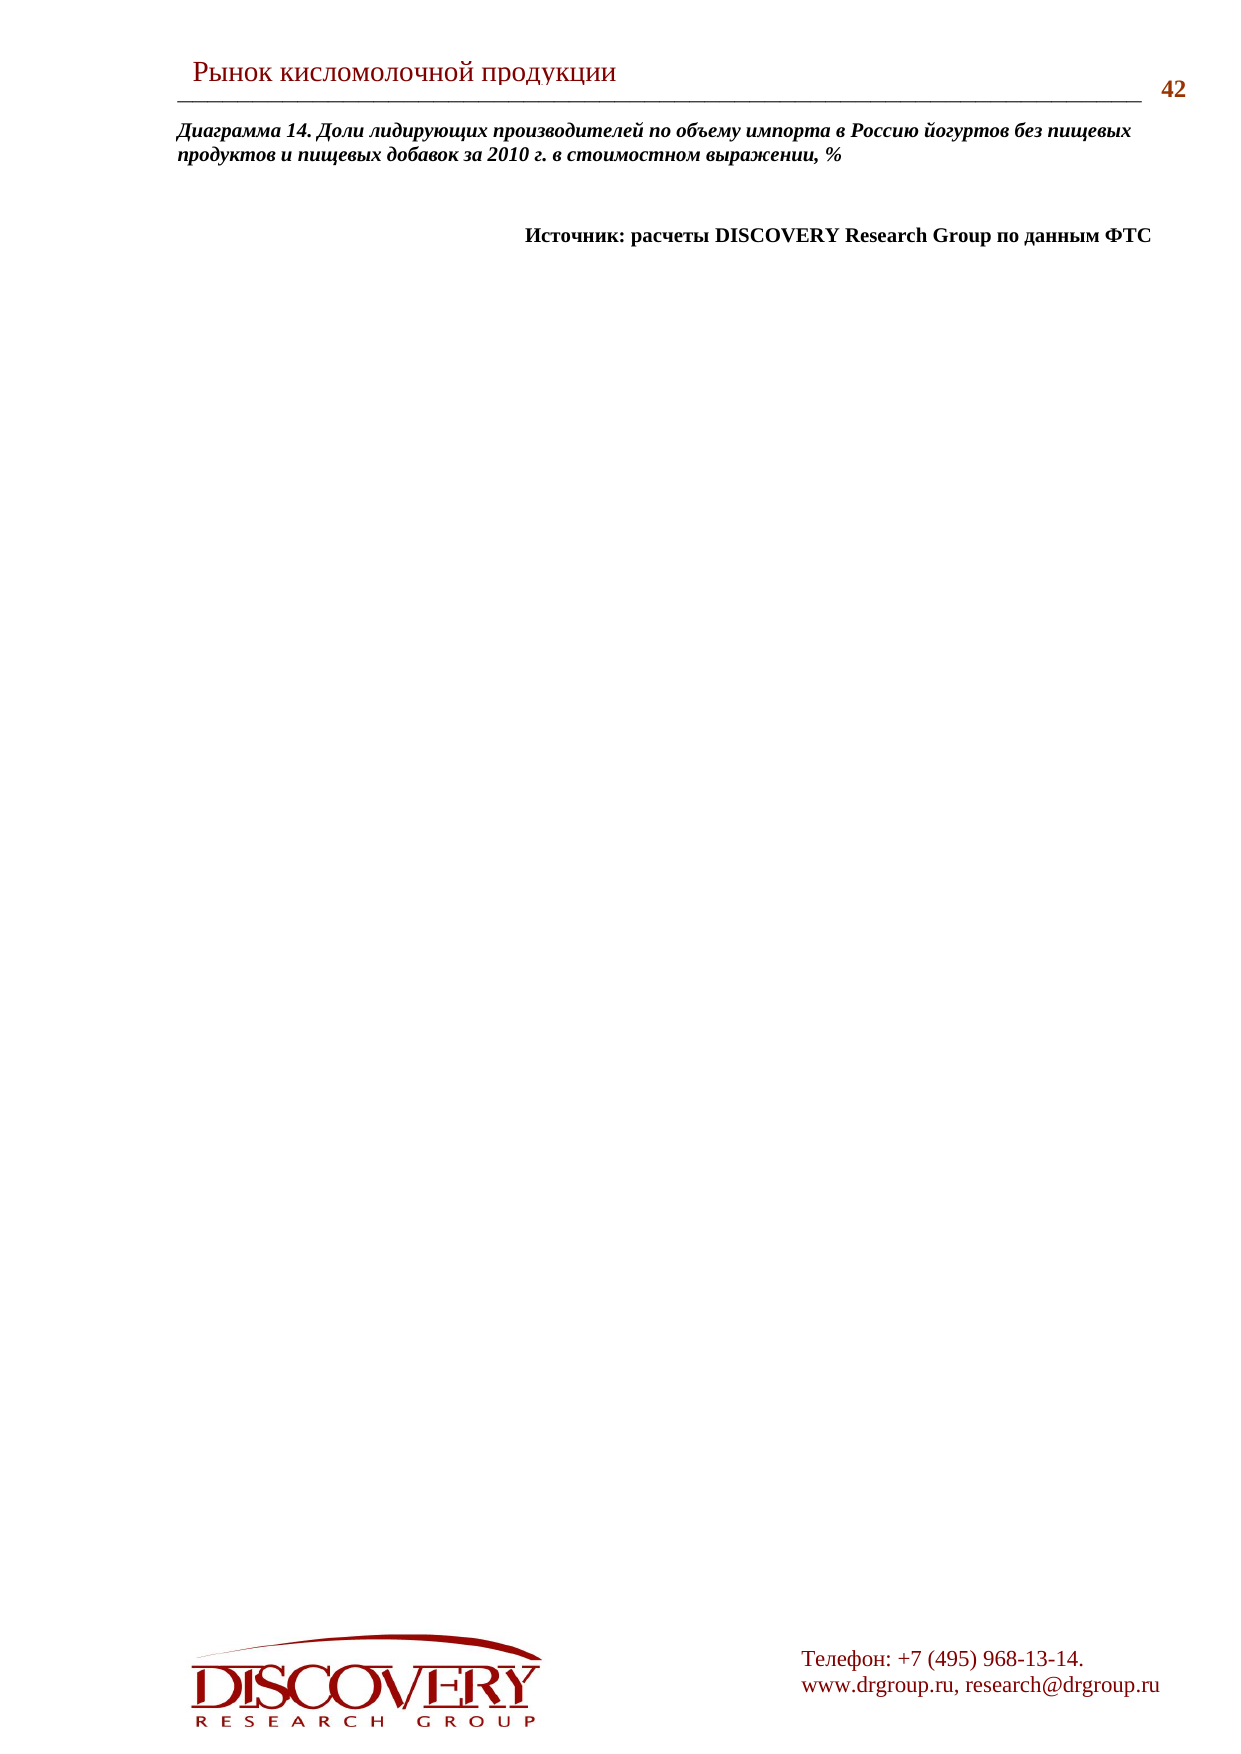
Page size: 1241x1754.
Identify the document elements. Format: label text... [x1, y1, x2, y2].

text Источник: расчеты DISCOVERY Research Group по данным ФТС [177, 223, 1152, 247]
picture [177, 1629, 553, 1733]
